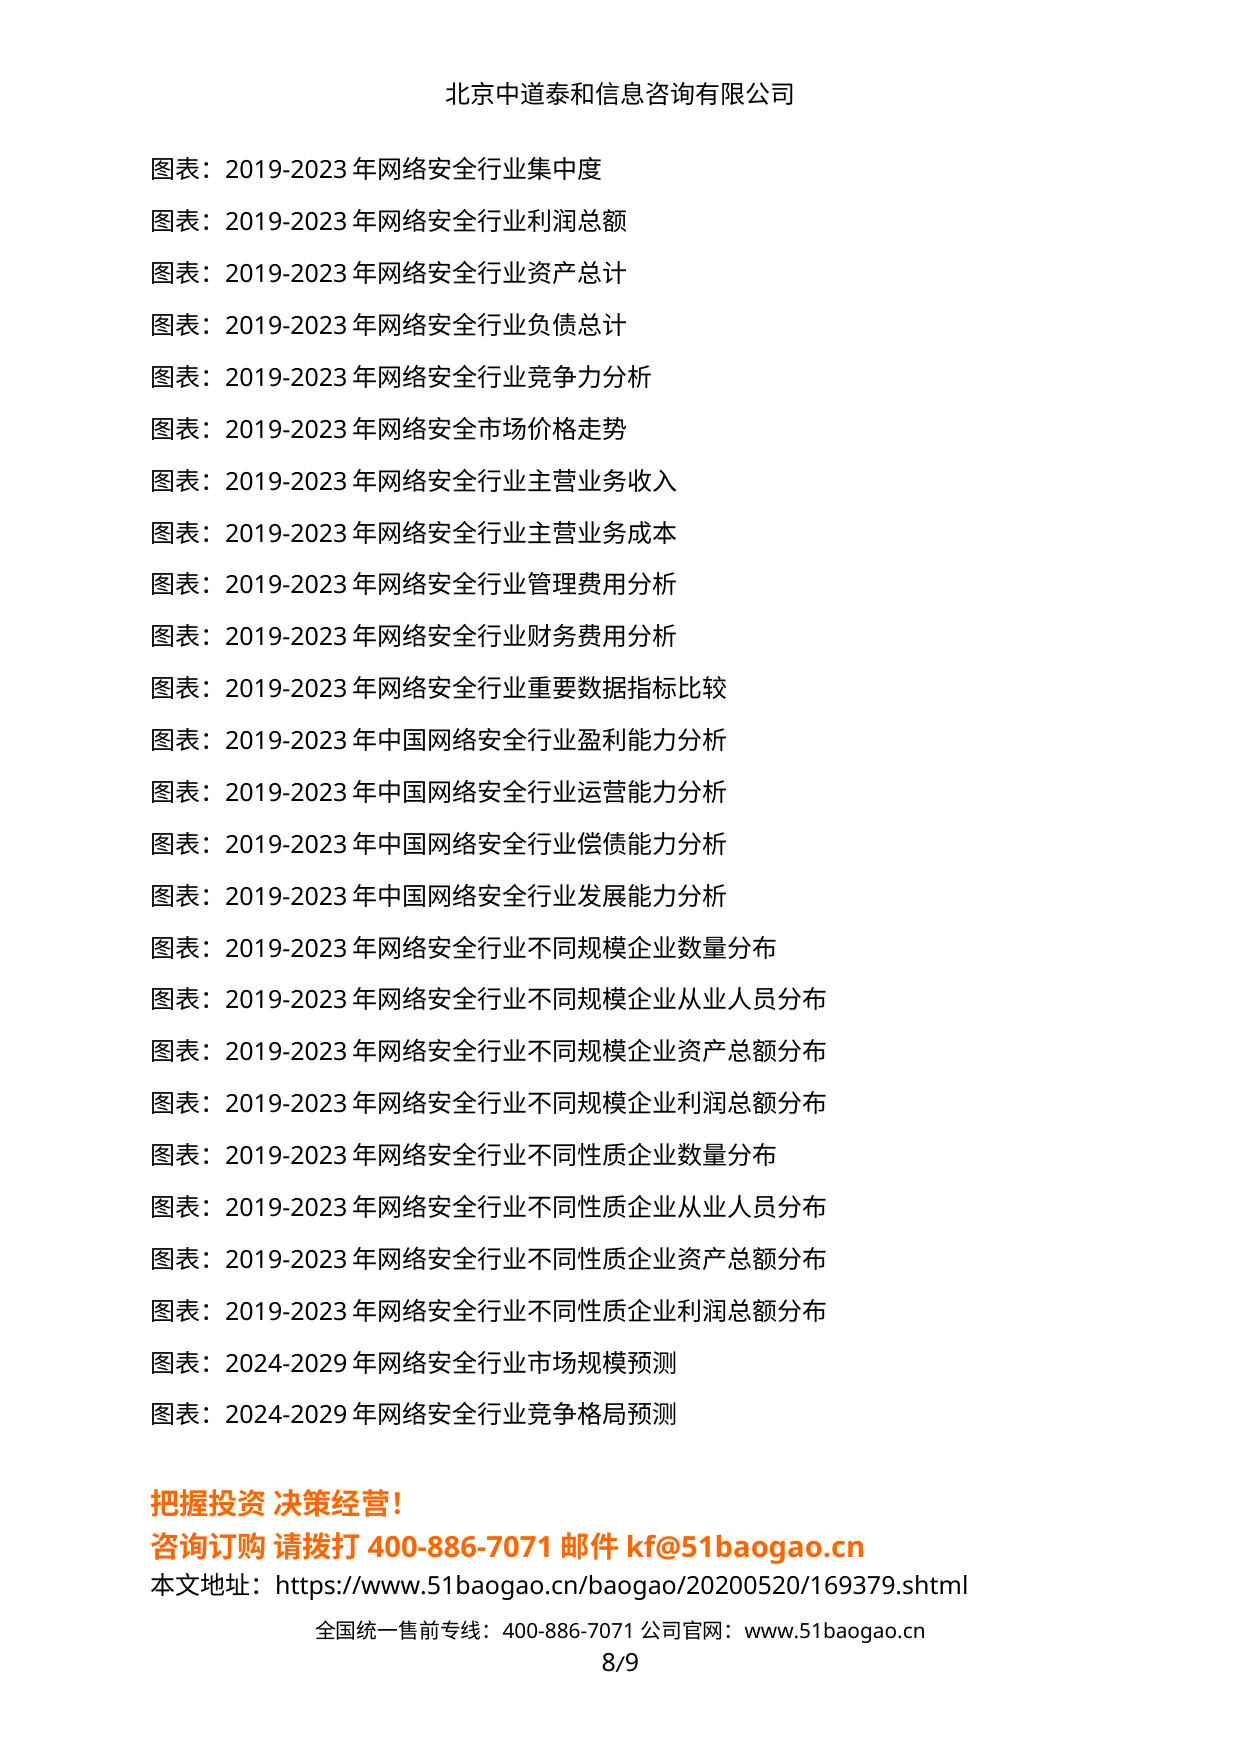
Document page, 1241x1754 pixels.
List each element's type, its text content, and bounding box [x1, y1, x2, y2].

text 图表：2019-2023年网络安全行业负债总计 [150, 306, 1090, 342]
text 图表：2019-2023年网络安全行业管理费用分析 [150, 565, 1090, 601]
text 图表：2019-2023年网络安全行业利润总额 [150, 202, 1090, 238]
text 图表：2019-2023年网络安全行业不同性质企业从业人员分布 [150, 1187, 1090, 1224]
text 图表：2019-2023年网络安全行业不同性质企业资产总额分布 [150, 1239, 1090, 1276]
text 把握投资 决策经营！咨询订购 请拨打 400-886-7071 邮件 kf@51baogao.cn本文地址：https://www.51baogao.cn/baogao/20200520/169379.shtml [150, 1447, 1090, 1602]
text 图表：2019-2023年中国网络安全行业发展能力分析 [150, 876, 1090, 912]
text 图表：2019-2023年网络安全行业不同规模企业利润总额分布 [150, 1084, 1090, 1120]
text 图表：2019-2023年网络安全行业重要数据指标比较 [150, 669, 1090, 705]
text 图表：2019-2023年网络安全行业集中度 [150, 150, 1090, 186]
text 图表：2024-2029年网络安全行业市场规模预测 [150, 1343, 1090, 1379]
text 图表：2019-2023年网络安全行业主营业务收入 [150, 461, 1090, 497]
text 图表：2019-2023年网络安全市场价格走势 [150, 409, 1090, 446]
text 图表：2019-2023年网络安全行业资产总计 [150, 254, 1090, 290]
text 图表：2019-2023年网络安全行业不同性质企业利润总额分布 [150, 1291, 1090, 1327]
text 图表：2019-2023年中国网络安全行业偿债能力分析 [150, 824, 1090, 861]
text 图表：2019-2023年网络安全行业不同规模企业资产总额分布 [150, 1032, 1090, 1068]
text 图表：2019-2023年网络安全行业竞争力分析 [150, 357, 1090, 394]
text 图表：2019-2023年中国网络安全行业盈利能力分析 [150, 721, 1090, 757]
text 图表：2019-2023年中国网络安全行业运营能力分析 [150, 772, 1090, 809]
text 图表：2019-2023年网络安全行业财务费用分析 [150, 617, 1090, 653]
text 图表：2019-2023年网络安全行业不同性质企业数量分布 [150, 1136, 1090, 1172]
text 图表：2019-2023年网络安全行业不同规模企业数量分布 [150, 928, 1090, 964]
text 图表：2019-2023年网络安全行业不同规模企业从业人员分布 [150, 980, 1090, 1016]
text 图表：2019-2023年网络安全行业主营业务成本 [150, 513, 1090, 549]
text 图表：2024-2029年网络安全行业竞争格局预测 [150, 1395, 1090, 1431]
